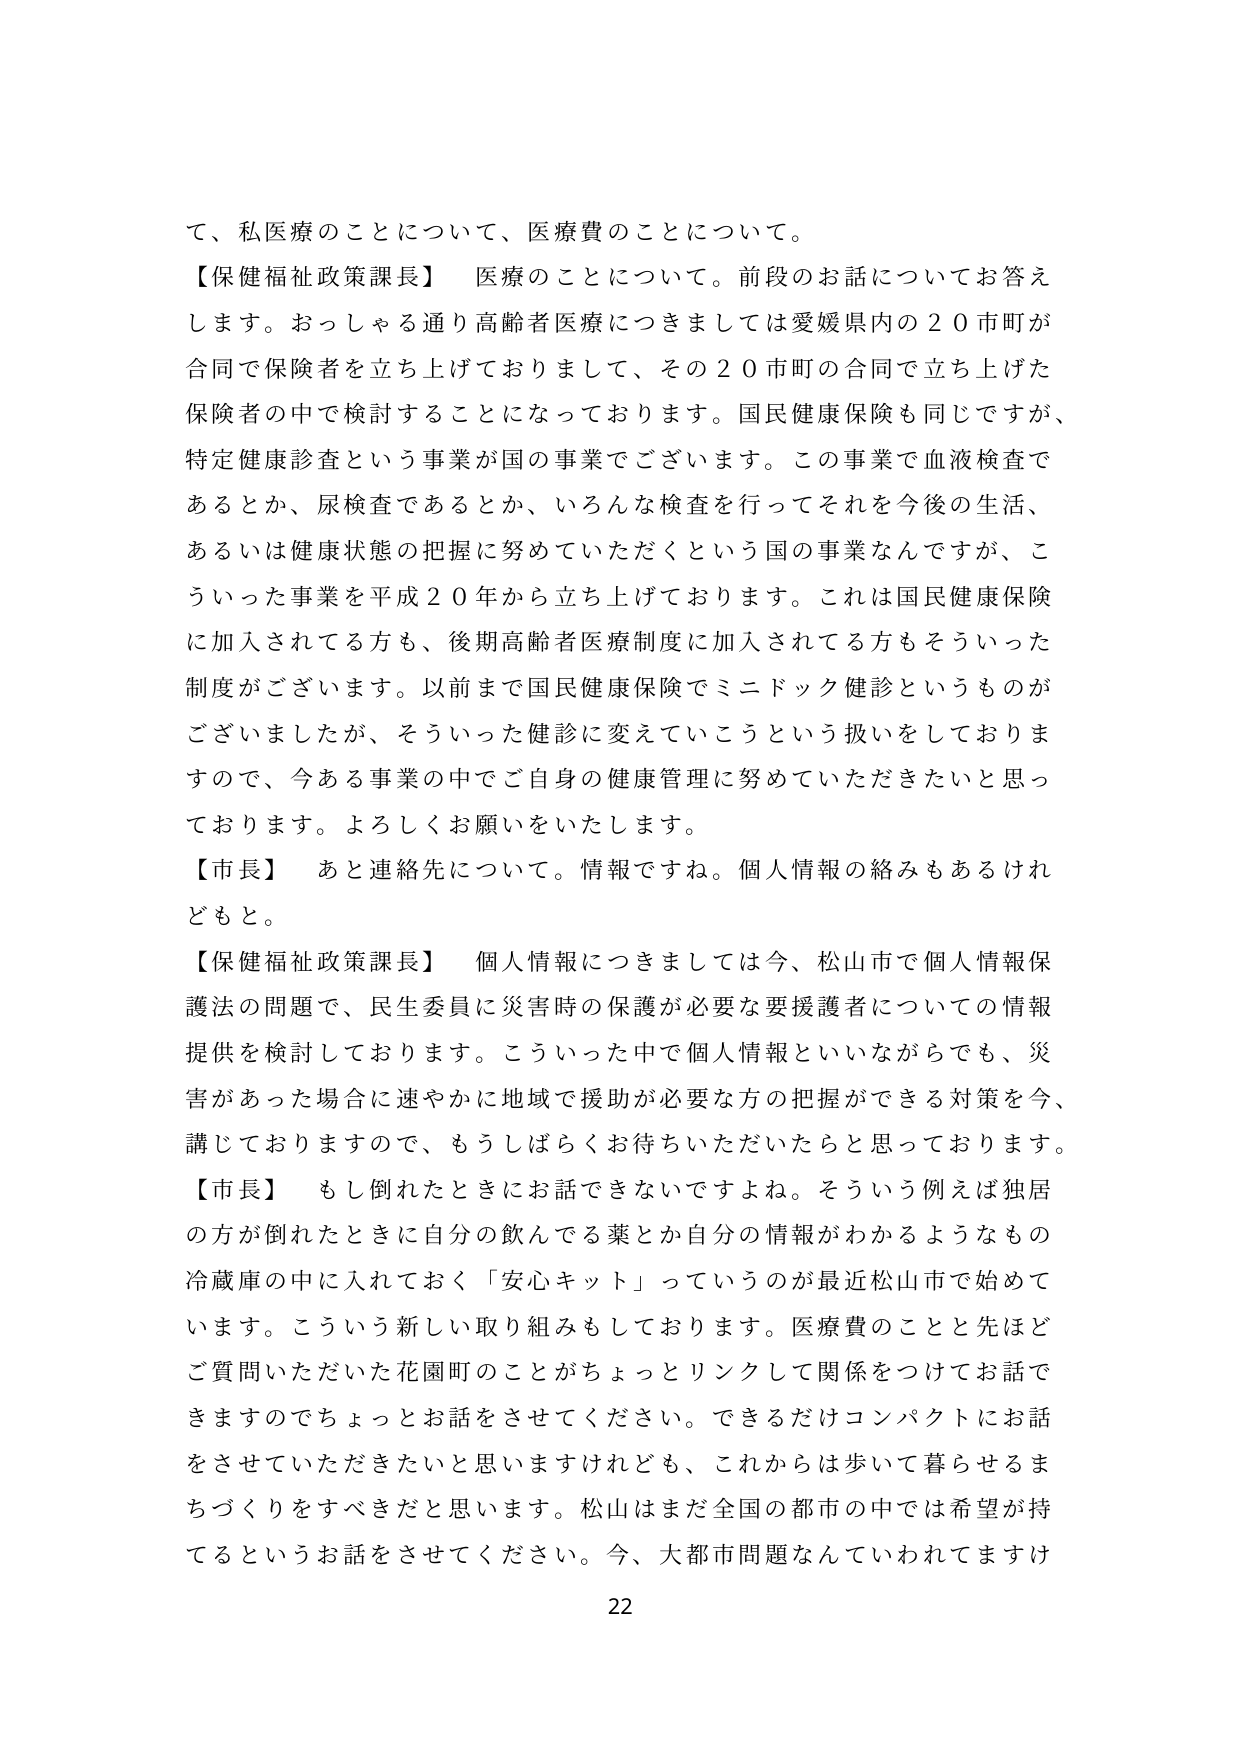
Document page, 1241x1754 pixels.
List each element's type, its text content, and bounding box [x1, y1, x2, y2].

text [185, 207, 1055, 253]
text 【保健福祉政策課長】 医療のことについて。前段のお話についてお答えします。おっしゃる通り高齢者医療につきましては愛媛県内の２０市町が合同で保険者を立ち上げておりまして、その２０市町の合同で立ち上げた保険者の中で検討することになっております。国民健康保険も同じですが、特定健康診査という事業が国の事業でございます。この事業で血液検査であるとか、尿検査であるとか、いろんな検査を行ってそれを今後の生活、あるいは健康状態の把握に努めていただくという国の事業なんですが、こういった事業を平成２０年から立ち上げております。これは国民健康保険に加入されてる方も、後期高齢者医療制度に加入されてる方もそういった制度がございます。以前まで国民健康保険でミニドック健診というものがございましたが、そういった健診に変えていこうという扱いをしておりますので、今ある事業の中でご自身の健康管理に努めていただきたいと思っております。よろしくお願いをいたします。 [185, 253, 1055, 846]
text 【保健福祉政策課長】 個人情報につきましては今、松山市で個人情報保護法の問題で、民生委員に災害時の保護が必要な要援護者についての情報提供を検討しております。こういった中で個人情報といいながらでも、災害があった場合に速やかに地域で援助が必要な方の把握ができる対策を今、講じておりますので、もうしばらくお待ちいただいたらと思っております。 [185, 937, 1055, 1166]
text 【市長】 あと連絡先について。情報ですね。個人情報の絡みもあるけれどもと。 [185, 846, 1055, 937]
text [185, 1166, 1055, 1576]
